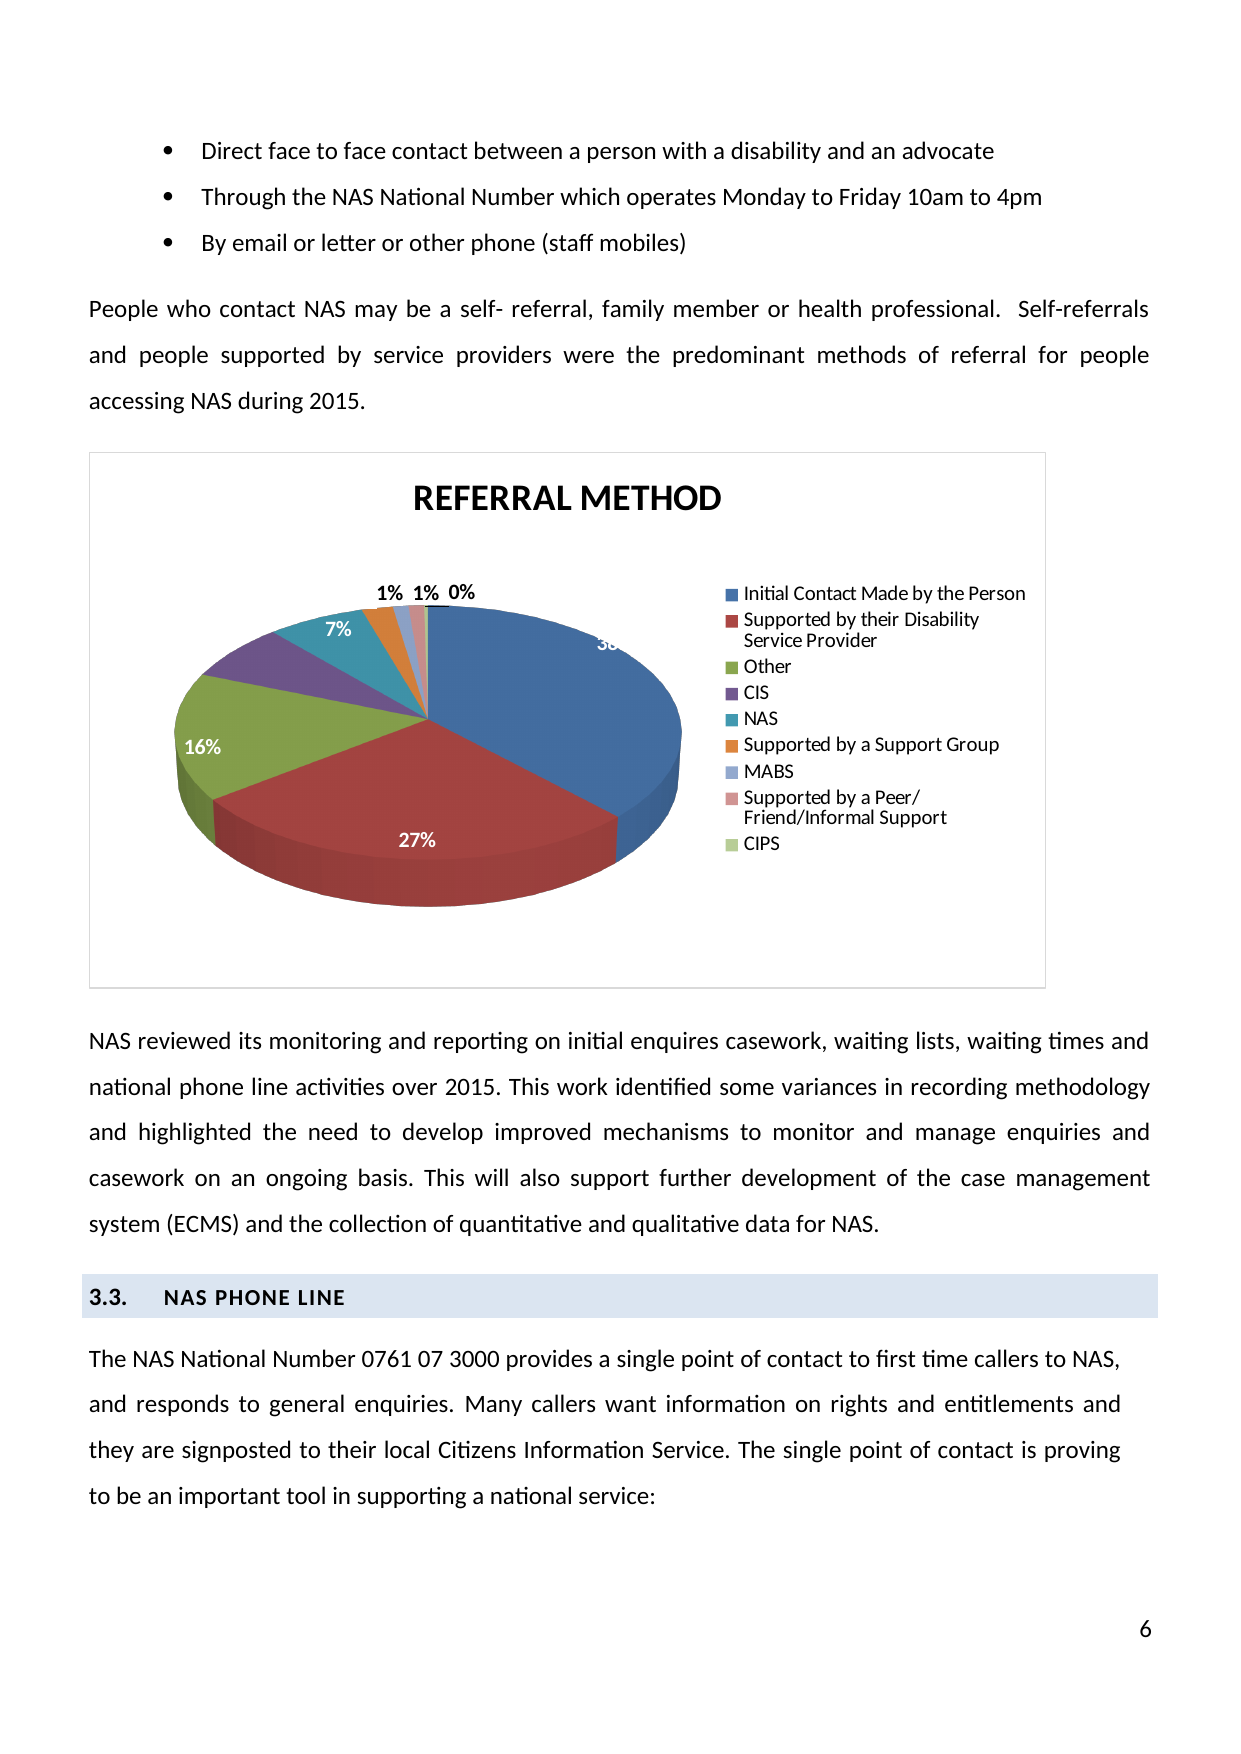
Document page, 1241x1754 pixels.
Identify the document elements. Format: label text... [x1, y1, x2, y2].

subtitle NAS Phone LINE [89, 1281, 1152, 1311]
text People who contact NAS may be a self- referral, family member or health professional. Self-referrals and people supported by service providers were the predominant methods of referral for people accessing NAS during 2015. [89, 293, 1152, 416]
list Direct face to face contact between a person with a disability and an advocate [164, 136, 1152, 166]
list Through the NAS National Number which operates Monday to Friday 10am to 4pm [164, 181, 1152, 212]
text The NAS National Number 0761 07 3000 provides a single point of contact to first time callers to NAS, and responds to general enquiries. Many callers want information on rights and entitlements and they are signposted to their local Citizens Information Service. The single point of contact is proving to be an important tool in supporting a national service: [89, 1343, 1122, 1511]
text NAS reviewed its monitoring and reporting on initial enquires casework, waiting lists, waiting times and national phone line activities over 2015. This work identified some variances in recording methodology and highlighted the need to develop improved mechanisms to monitor and manage enquiries and casework on an ongoing basis. This will also support further development of the case management system (ECMS) and the collection of quantitative and qualitative data for NAS. [89, 1025, 1152, 1238]
list By email or letter or other phone (staff mobiles) [164, 227, 1152, 257]
